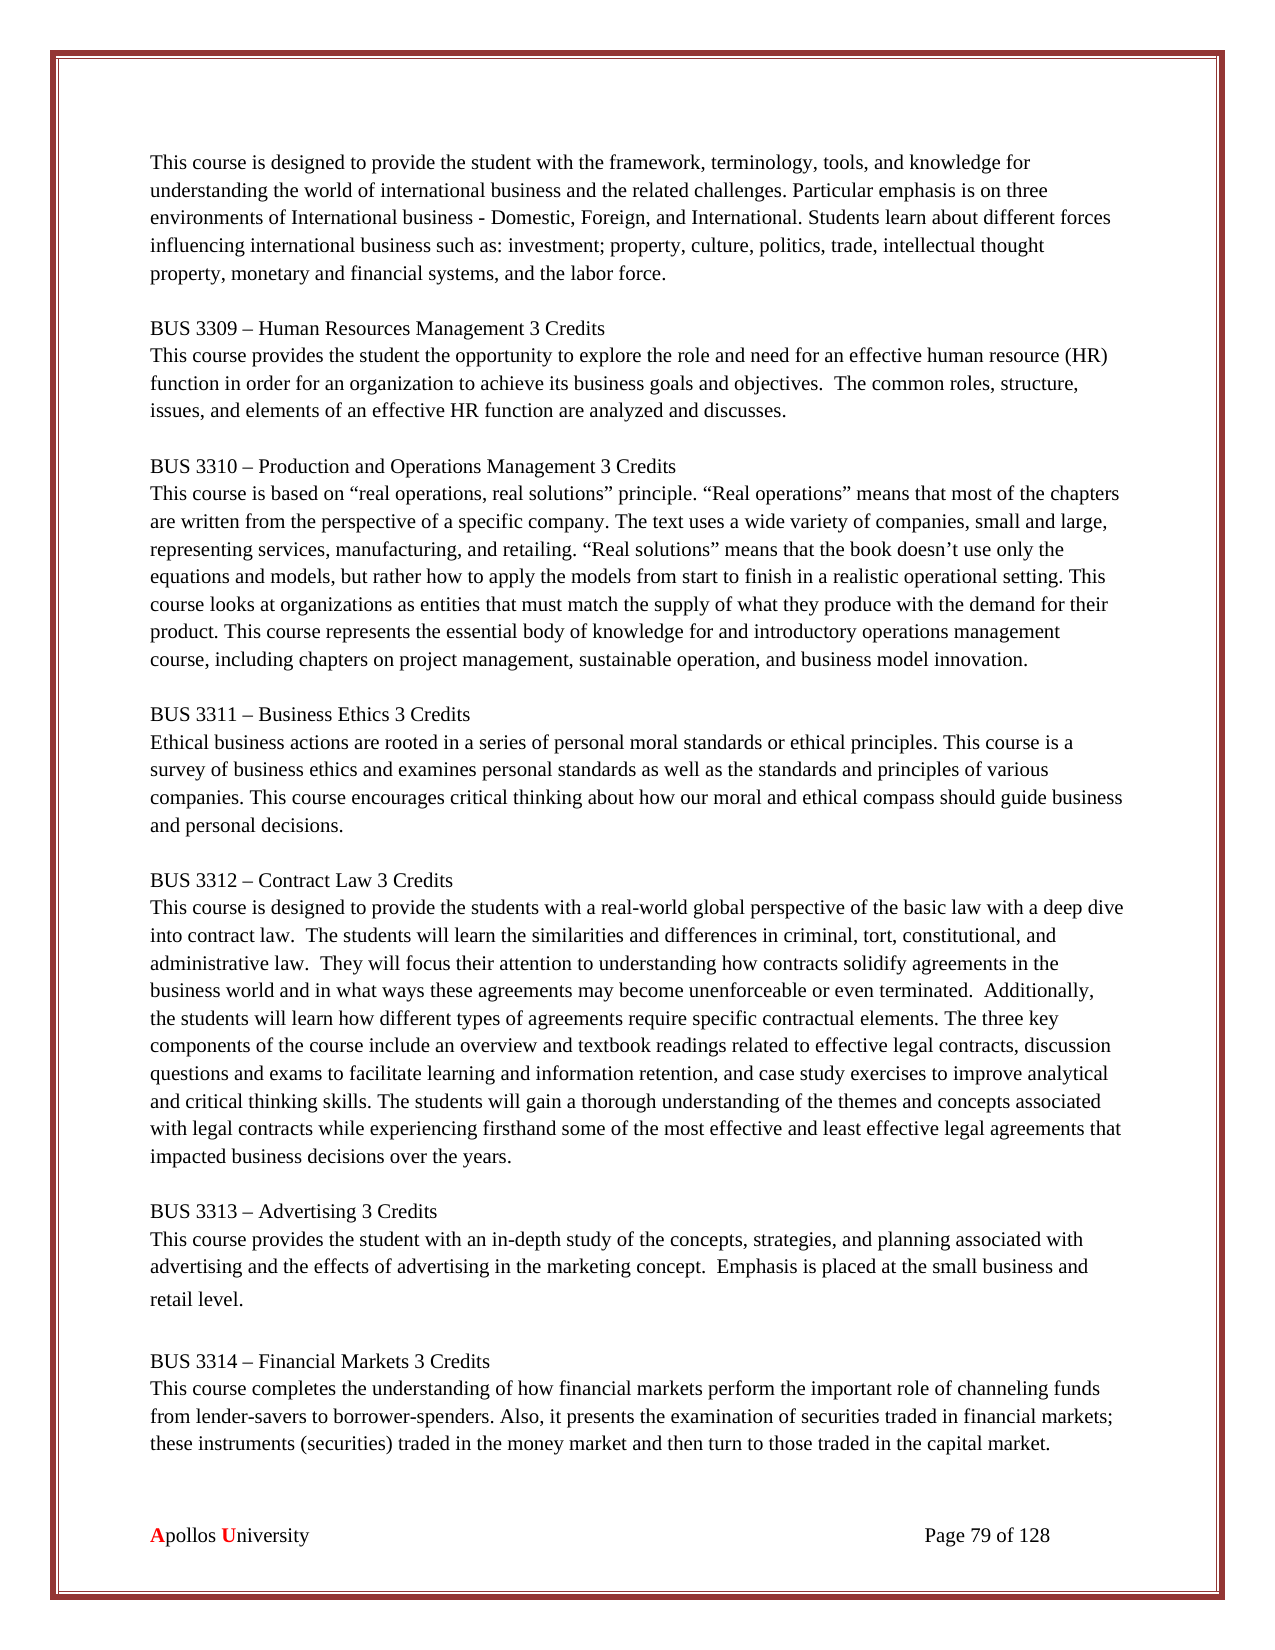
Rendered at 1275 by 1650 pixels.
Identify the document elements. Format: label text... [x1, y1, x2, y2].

text BUS 3311 – Business Ethics 3 Credits [150, 702, 1125, 726]
text Ethical business actions are rooted in a series of personal moral standards or ethical principles. This course is a survey of business ethics and examines personal standards as well as the standards and principles of various companies. This course encourages critical thinking about how our moral and ethical compass should guide business and personal decisions. [150, 730, 1125, 837]
text This course provides the student with an in-depth study of the concepts, strategies, and planning associated with advertising and the effects of advertising in the marketing concept. Emphasis is placed at the small business and retail level. [150, 1227, 1125, 1311]
text This course provides the student the opportunity to explore the role and need for an effective human resource (HR) function in order for an organization to achieve its business goals and objectives. The common roles, structure, issues, and elements of an effective HR function are analyzed and discusses. [150, 343, 1125, 422]
text BUS 3313 – Advertising 3 Credits [150, 1199, 1125, 1223]
text BUS 3312 – Contract Law 3 Credits [150, 868, 1125, 892]
text This course completes the understanding of how financial markets perform the important role of channeling funds from lender-savers to borrower-spenders. Also, it presents the examination of securities traded in financial markets; these instruments (securities) traded in the money market and then turn to those traded in the capital market. [150, 1376, 1125, 1455]
text This course is designed to provide the student with the framework, terminology, tools, and knowledge for understanding the world of international business and the related challenges. Particular emphasis is on three environments of International business - Domestic, Foreign, and International. Students learn about different forces influencing international business such as: investment; property, culture, politics, trade, intellectual thought property, monetary and financial systems, and the labor force. [150, 150, 1125, 284]
text This course is based on “real operations, real solutions” principle. “Real operations” means that most of the chapters are written from the perspective of a specific company. The text uses a wide variety of companies, small and large, representing services, manufacturing, and retailing. “Real solutions” means that the book doesn’t use only the equations and models, but rather how to apply the models from start to finish in a realistic operational setting. This course looks at organizations as entities that must match the supply of what they produce with the demand for their product. This course represents the essential body of knowledge for and introductory operations management course, including chapters on project management, sustainable operation, and business model innovation. [150, 481, 1125, 671]
text This course is designed to provide the students with a real-world global perspective of the basic law with a deep dive into contract law. The students will learn the similarities and differences in criminal, tort, constitutional, and administrative law. They will focus their attention to understanding how contracts solidify agreements in the business world and in what ways these agreements may become unenforceable or even terminated. Additionally, the students will learn how different types of agreements require specific contractual elements. The three key components of the course include an overview and textbook readings related to effective legal contracts, discussion questions and exams to facilitate learning and information retention, and case study exercises to improve analytical and critical thinking skills. The students will gain a thorough understanding of the themes and concepts associated with legal contracts while experiencing firsthand some of the most effective and least effective legal agreements that impacted business decisions over the years. [150, 895, 1125, 1168]
text BUS 3309 – Human Resources Management 3 Credits [150, 316, 1125, 340]
text BUS 3310 – Production and Operations Management 3 Credits [150, 454, 1125, 478]
text BUS 3314 – Financial Markets 3 Credits [150, 1348, 1125, 1373]
